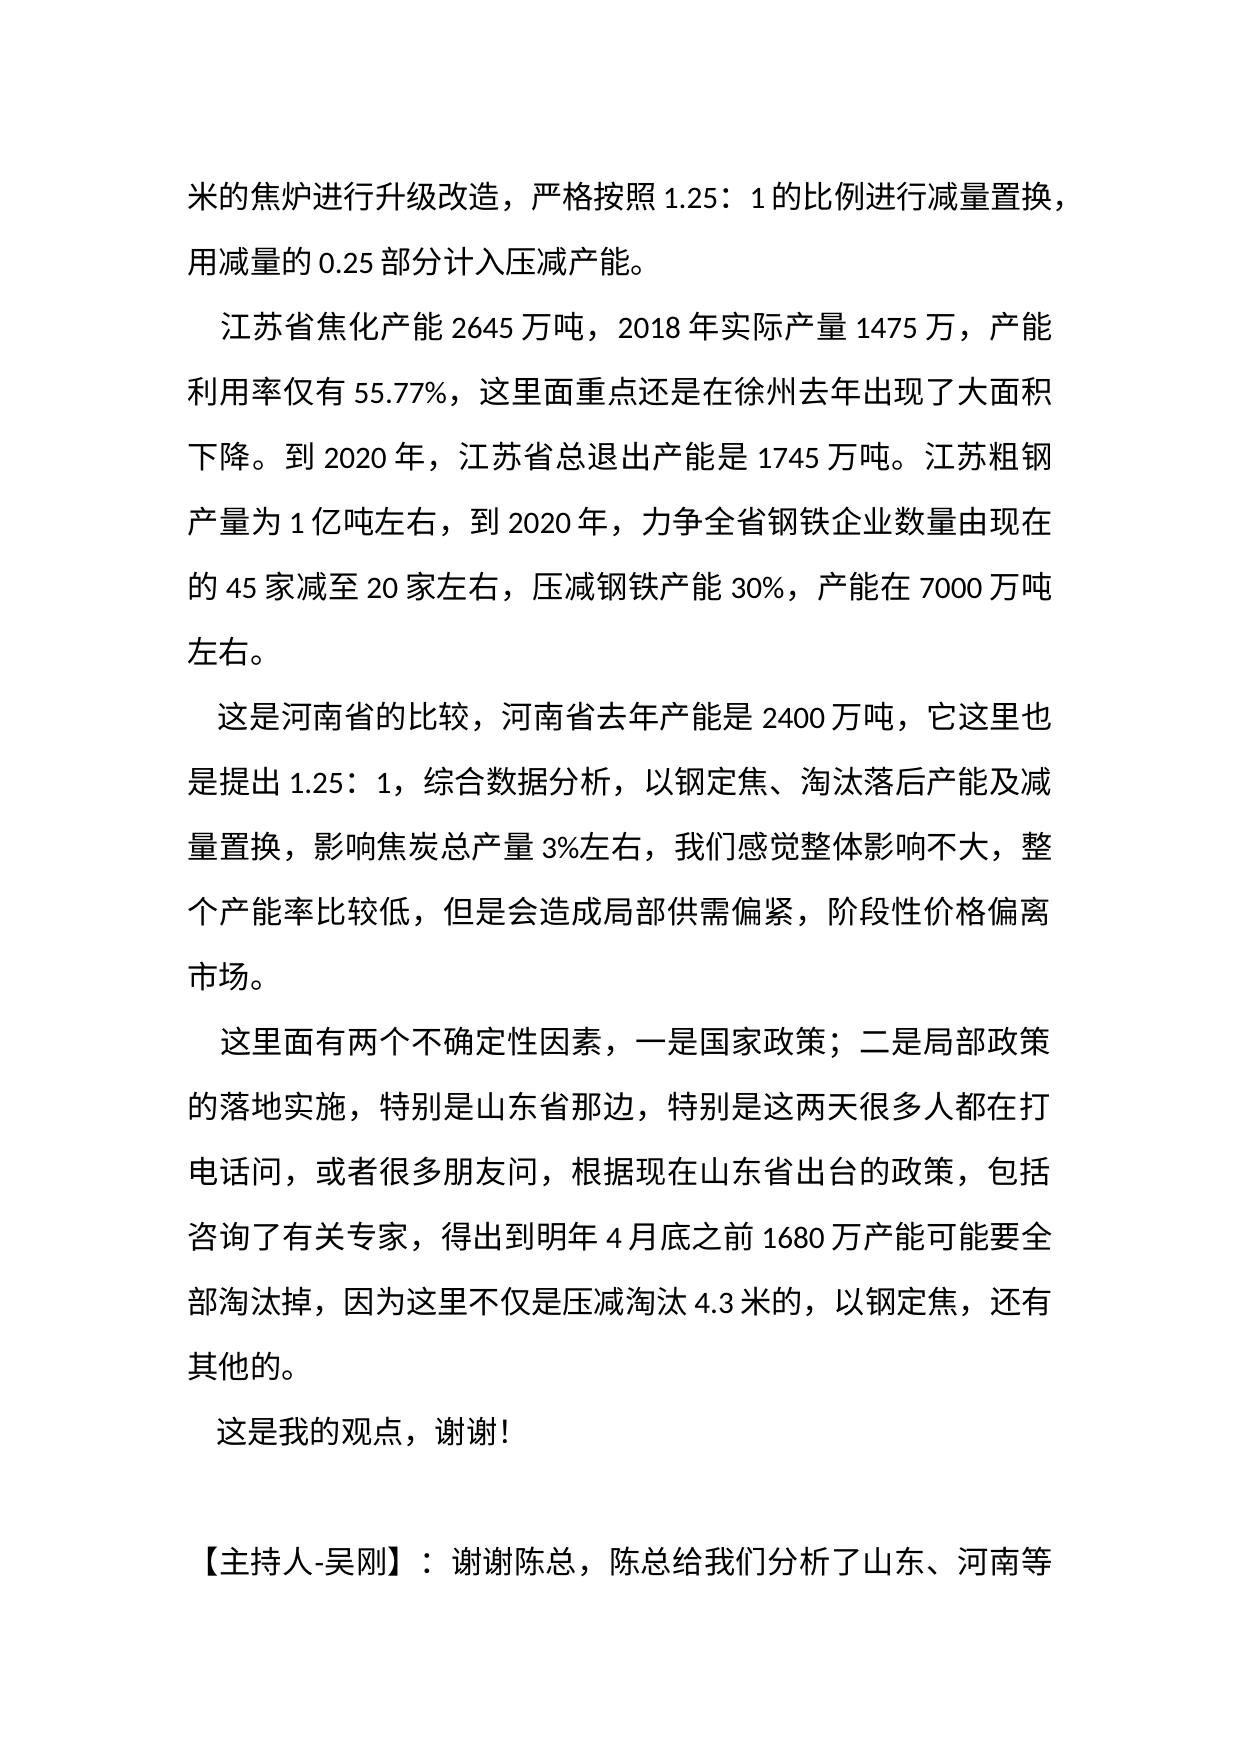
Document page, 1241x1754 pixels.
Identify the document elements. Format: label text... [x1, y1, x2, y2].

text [187, 1527, 1053, 1592]
text 这里面有两个不确定性因素，一是国家政策；二是局部政策的落地实施，特别是山东省那边，特别是这两天很多人都在打电话问，或者很多朋友问，根据现在山东省出台的政策，包括咨询了有关专家，得出到明年4月底之前1680万产能可能要全部淘汰掉，因为这里不仅是压减淘汰4.3米的，以钢定焦，还有其他的。 [187, 1007, 1053, 1397]
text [187, 162, 1053, 292]
text 江苏省焦化产能2645万吨，2018年实际产量1475万，产能利用率仅有55.77%，这里面重点还是在徐州去年出现了大面积下降。到2020年，江苏省总退出产能是1745万吨。江苏粗钢产量为1亿吨左右，到2020年，力争全省钢铁企业数量由现在的45家减至20家左右，压减钢铁产能30%，产能在7000万吨左右。 [187, 292, 1053, 682]
text 这是河南省的比较，河南省去年产能是2400万吨，它这里也是提出1.25：1，综合数据分析，以钢定焦、淘汰落后产能及减量置换，影响焦炭总产量3%左右，我们感觉整体影响不大，整个产能率比较低，但是会造成局部供需偏紧，阶段性价格偏离市场。 [187, 682, 1053, 1007]
text 这是我的观点，谢谢！ [187, 1397, 1053, 1462]
